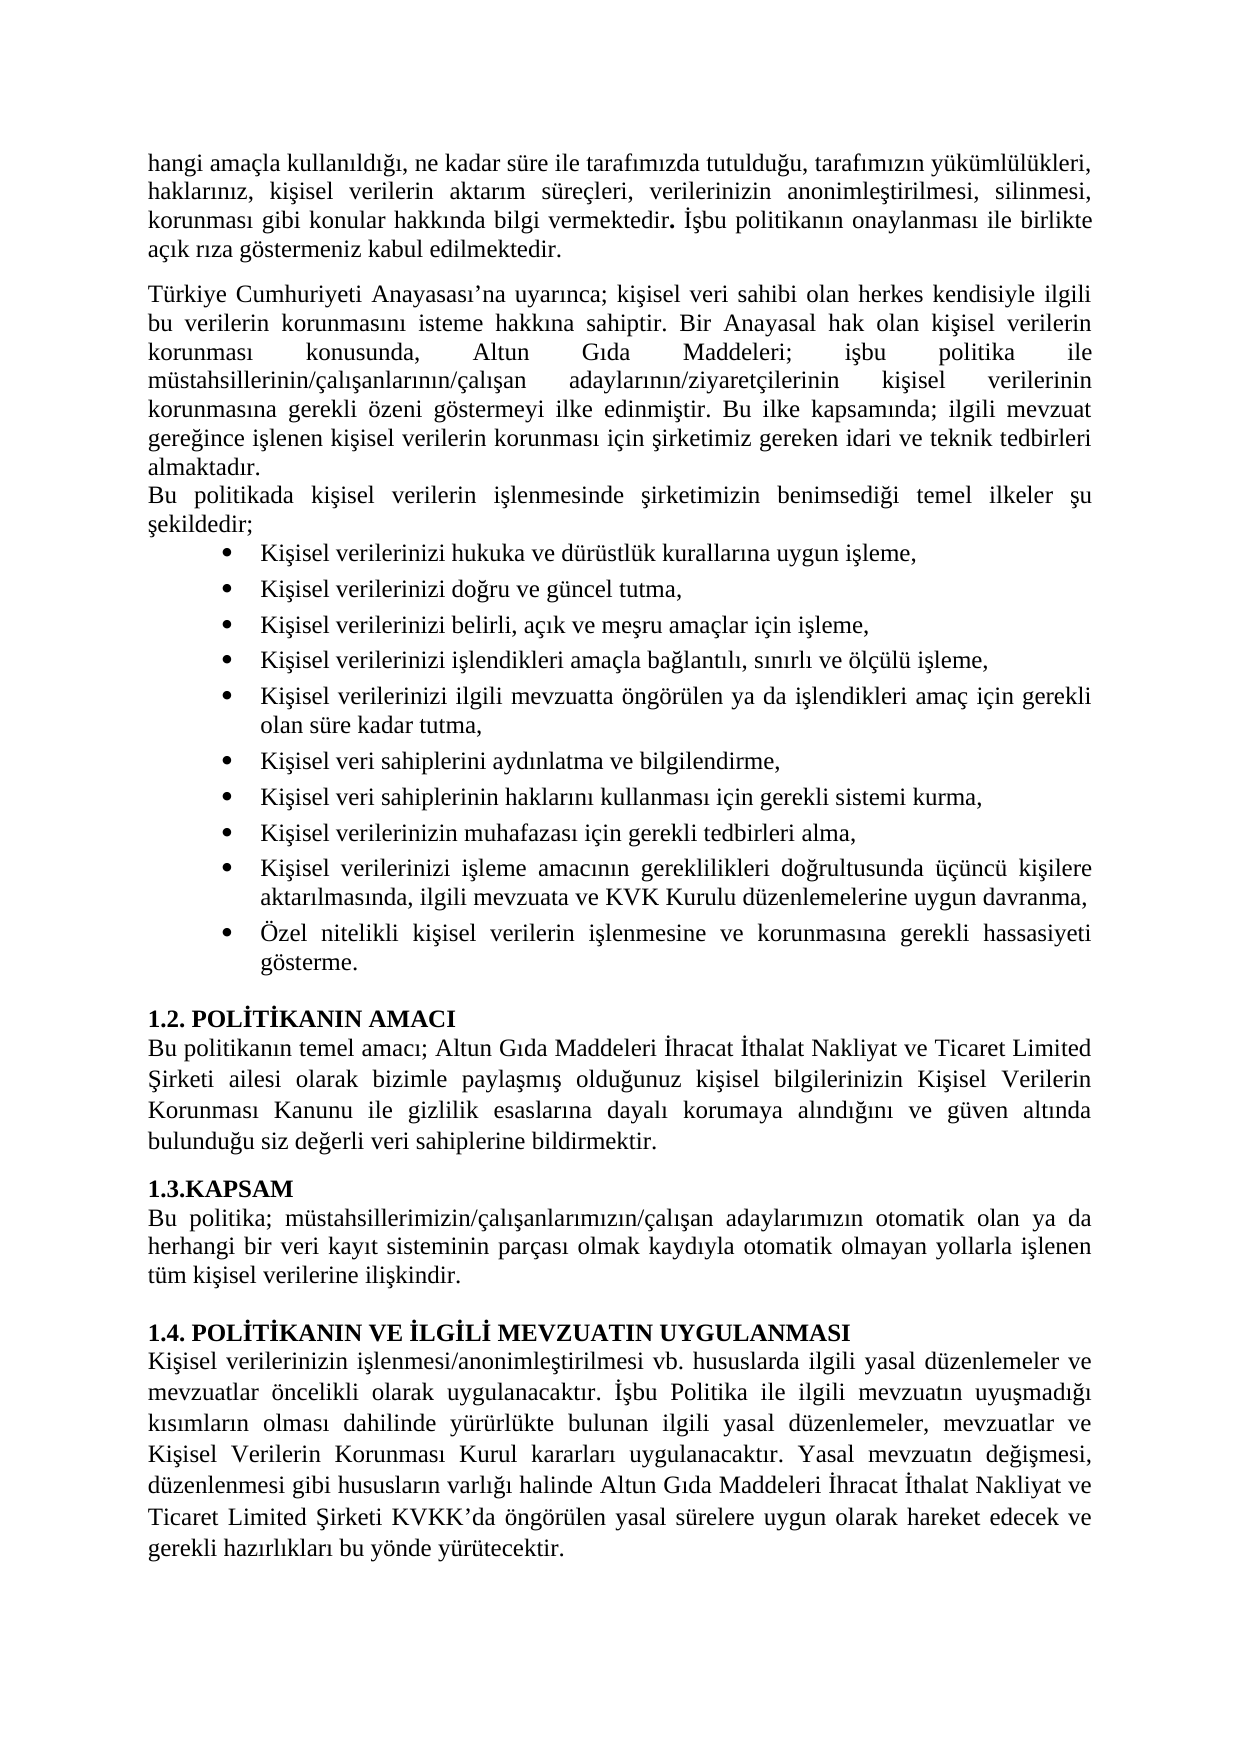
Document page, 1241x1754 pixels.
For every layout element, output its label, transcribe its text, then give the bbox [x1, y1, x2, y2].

text 1.4. POLİTİKANIN VE İLGİLİ MEVZUATIN UYGULANMASI [148, 1318, 1093, 1346]
list Kişisel verilerinizi doğru ve güncel tutma, [223, 574, 1093, 603]
text Türkiye Cumhuriyeti Anayasası’na uyarınca; kişisel veri sahibi olan herkes kendisiyle ilgili bu verilerin korunmasını isteme hakkına sahiptir. Bir Anayasal hak olan kişisel verilerin korunması konusunda, Altun Gıda Maddeleri; işbu politika ile müstahsillerinin/çalışanlarının/çalışan adaylarının/ziyaretçilerinin kişisel verilerinin korunmasına gerekli özeni göstermeyi ilke edinmiştir. Bu ilke kapsamında; ilgili mevzuat gereğince işlenen kişisel verilerin korunması için şirketimiz gereken idari ve teknik tedbirleri almaktadır. [148, 279, 1093, 481]
text Bu politikada kişisel verilerin işlenmesinde şirketimizin benimsediği temel ilkeler şu şekildedir; [148, 481, 1093, 538]
list Kişisel verilerinizi işleme amacının gereklilikleri doğrultusunda üçüncü kişilere aktarılmasında, ilgili mevzuata ve KVK Kurulu düzenlemelerine uygun davranma, [223, 853, 1093, 911]
text Bu politikanın temel amacı; Altun Gıda Maddeleri İhracat İthalat Nakliyat ve Ticaret Limited Şirketi ailesi olarak bizimle paylaşmış olduğunuz kişisel bilgilerinizin Kişisel Verilerin Korunması Kanunu ile gizlilik esaslarına dayalı korumaya alındığını ve güven altında bulunduğu siz değerli veri sahiplerine bildirmektir. [148, 1033, 1093, 1155]
text 1.2. POLİTİKANIN AMACI [148, 1004, 1093, 1033]
text Bu politika; müstahsillerimizin/çalışanlarımızın/çalışan adaylarımızın otomatik olan ya da herhangi bir veri kayıt sisteminin parçası olmak kaydıyla otomatik olmayan yollarla işlenen tüm kişisel verilerine ilişkindir. [148, 1203, 1093, 1289]
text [148, 148, 1093, 263]
list Kişisel veri sahiplerinin haklarını kullanması için gerekli sistemi kurma, [223, 782, 1093, 811]
list Kişisel veri sahiplerini aydınlatma ve bilgilendirme, [223, 746, 1093, 775]
text 1.3.KAPSAM [148, 1174, 1093, 1203]
list Kişisel verilerinizi hukuka ve dürüstlük kurallarına uygun işleme, [223, 538, 1093, 567]
list Kişisel verilerinizi ilgili mevzuatta öngörülen ya da işlendikleri amaç için gerekli olan süre kadar tutma, [223, 681, 1093, 739]
list Kişisel verilerinizin muhafazası için gerekli tedbirleri alma, [223, 818, 1093, 846]
list Kişisel verilerinizi belirli, açık ve meşru amaçlar için işleme, [223, 610, 1093, 638]
list Özel nitelikli kişisel verilerin işlenmesine ve korunmasına gerekli hassasiyeti gösterme. [223, 918, 1093, 976]
list Kişisel verilerinizi işlendikleri amaçla bağlantılı, sınırlı ve ölçülü işleme, [223, 646, 1093, 674]
text Kişisel verilerinizin işlenmesi/anonimleştirilmesi vb. hususlarda ilgili yasal düzenlemeler ve mevzuatlar öncelikli olarak uygulanacaktır. İşbu Politika ile ilgili mevzuatın uyuşmadığı kısımların olması dahilinde yürürlükte bulunan ilgili yasal düzenlemeler, mevzuatlar ve Kişisel Verilerin Korunması Kurul kararları uygulanacaktır. Yasal mevzuatın değişmesi, düzenlenmesi gibi hususların varlığı halinde Altun Gıda Maddeleri İhracat İthalat Nakliyat ve Ticaret Limited Şirketi KVKK’da öngörülen yasal sürelere uygun olarak hareket edecek ve gerekli hazırlıkları bu yönde yürütecektir. [148, 1346, 1093, 1561]
